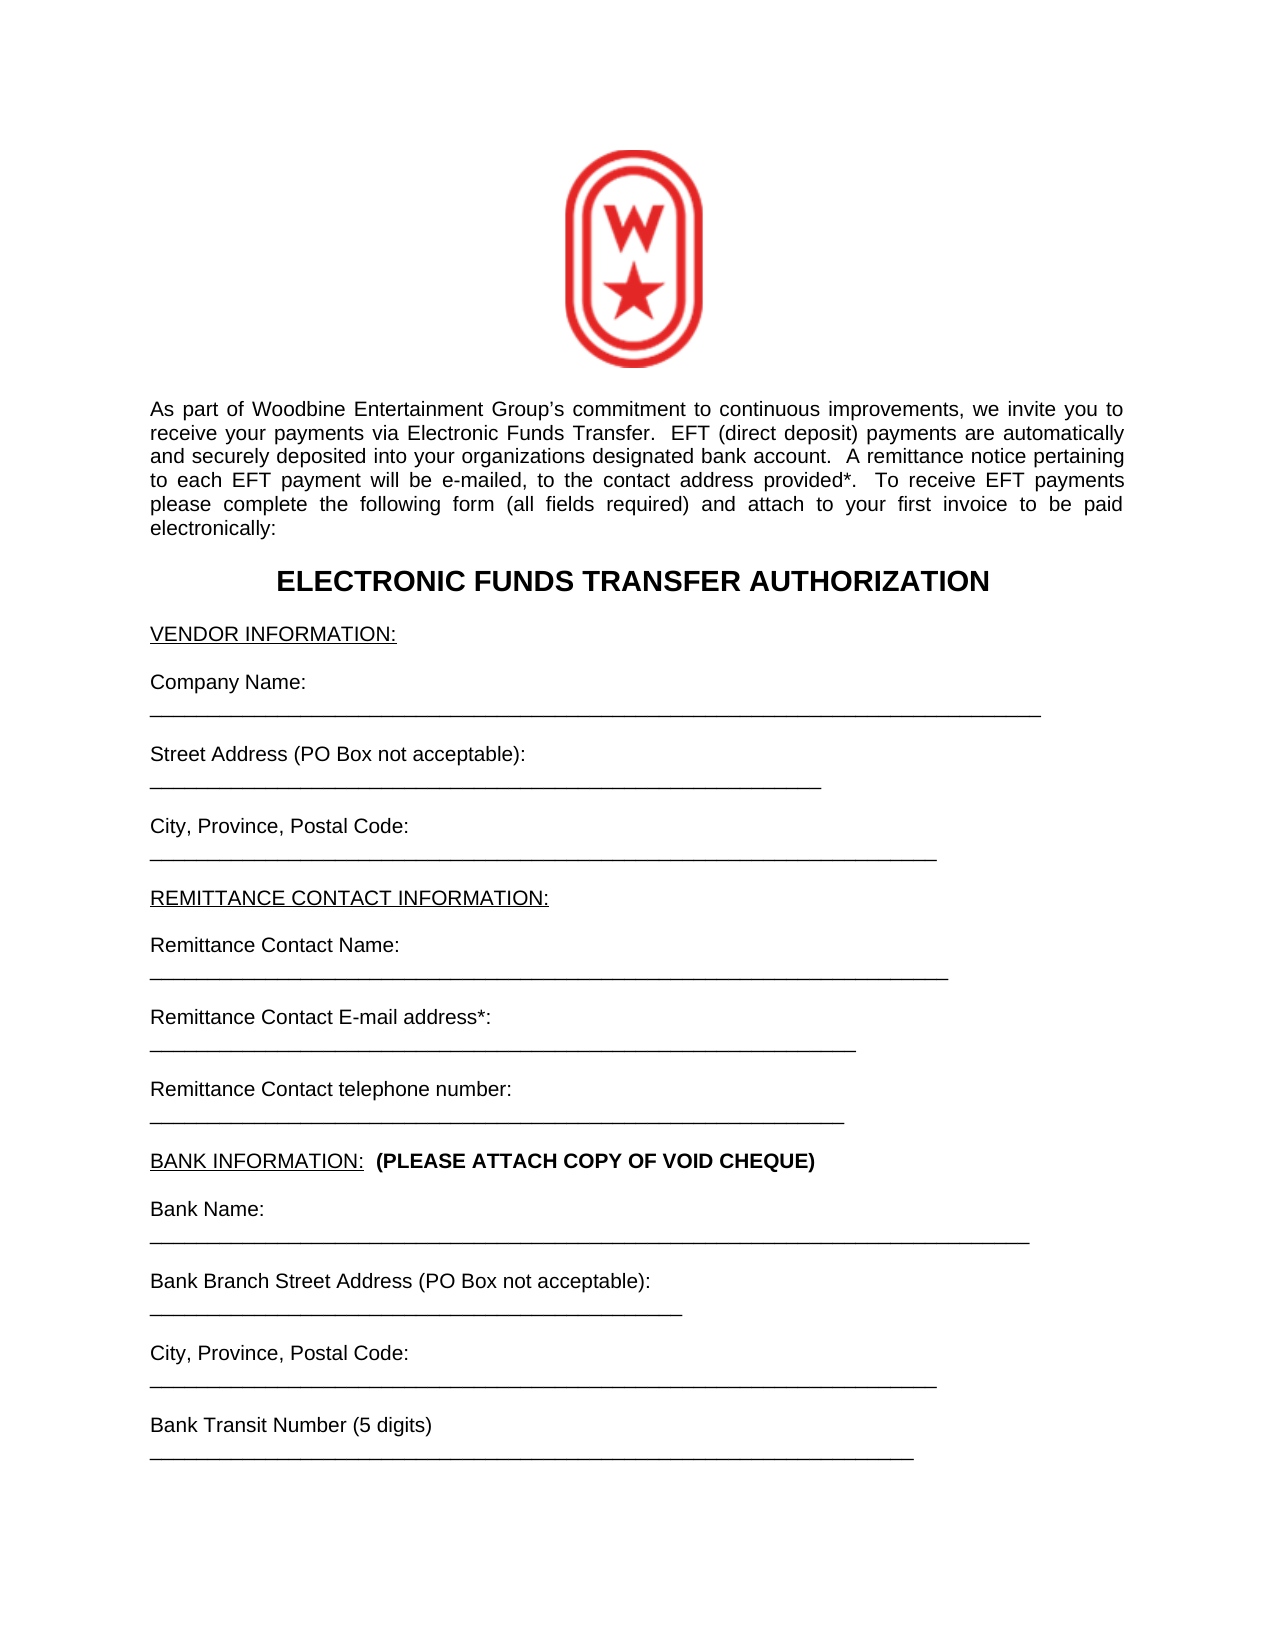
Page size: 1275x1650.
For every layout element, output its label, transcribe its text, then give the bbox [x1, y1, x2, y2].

text Remittance Contact Name: _____________________________________________________________________ [150, 933, 1125, 981]
text Company Name: _____________________________________________________________________________ [150, 669, 1125, 717]
text REMITTANCE CONTACT INFORMATION: [150, 885, 1125, 909]
picture [565, 150, 703, 368]
text Bank Transit Number (5 digits) __________________________________________________________________ [150, 1412, 1125, 1460]
text City, Province, Postal Code: ____________________________________________________________________ [150, 1341, 1125, 1388]
text VENDOR INFORMATION: [150, 622, 1125, 646]
text As part of Woodbine Entertainment Group’s commitment to continuous improvements, we invite you to receive your payments via Electronic Funds Transfer. EFT (direct deposit) payments are automatically and securely deposited into your organizations designated bank account. A remittance notice pertaining to each EFT payment will be e-mailed, to the contact address provided*. To receive EFT payments please complete the following form (all fields required) and attach to your first invoice to be paid electronically: [150, 396, 1125, 540]
text Remittance Contact E-mail address*: _____________________________________________________________ [150, 1005, 1125, 1053]
text Bank Branch Street Address (PO Box not acceptable): ______________________________________________ [150, 1269, 1125, 1317]
text City, Province, Postal Code: ____________________________________________________________________ [150, 813, 1125, 861]
text Street Address (PO Box not acceptable): __________________________________________________________ [150, 741, 1125, 789]
text BANK INFORMATION: (PLEASE ATTACH COPY OF VOID CHEQUE) [150, 1149, 1125, 1173]
text Remittance Contact telephone number: ____________________________________________________________ [150, 1077, 1125, 1125]
text Bank Name: ____________________________________________________________________________ [150, 1197, 1125, 1245]
text ELECTRONIC FUNDS TRANSFER AUTHORIZATION [150, 564, 1125, 598]
